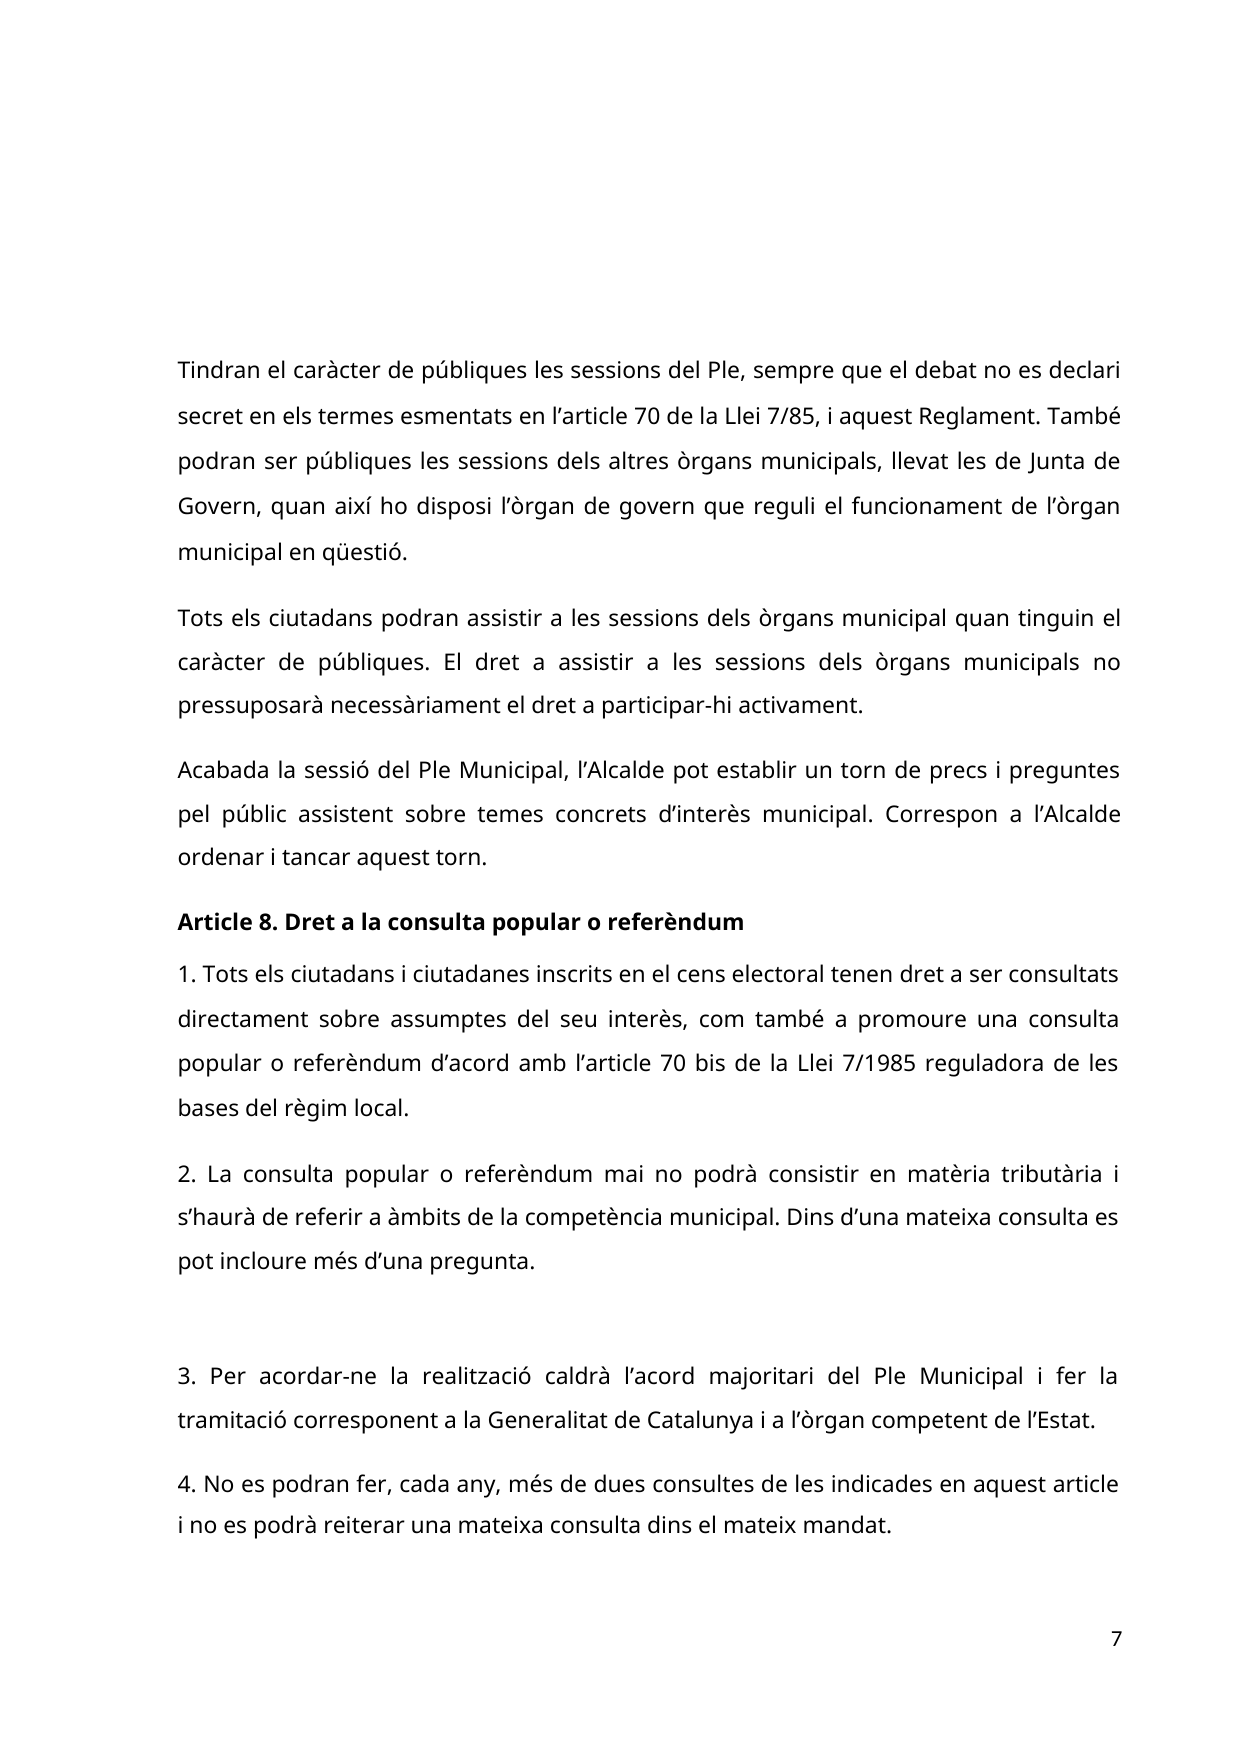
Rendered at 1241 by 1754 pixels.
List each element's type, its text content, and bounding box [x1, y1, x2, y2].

text Article 8. Dret a la consulta popular o referèndum [177, 906, 1122, 937]
text Tindran el caràcter de públiques les sessions del Ple, sempre que el debat no es declari secret en els termes esmentats en l’article 70 de la Llei 7/85, i aquest Reglament. També podran ser públiques les sessions dels altres òrgans municipals, llevat les de Junta de Govern, quan així ho disposi l’òrgan de govern que reguli el funcionament de l’òrgan municipal en qüestió. [177, 354, 1122, 567]
text 4. No es podran fer, cada any, més de dues consultes de les indicades en aquest article i no es podrà reiterar una mateixa consulta dins el mateix mandat. [177, 1468, 1120, 1540]
text Tots els ciutadans podran assistir a les sessions dels òrgans municipal quan tinguin el caràcter de públiques. El dret a assistir a les sessions dels òrgans municipals no pressuposarà necessàriament el dret a participar-hi activament. [177, 602, 1122, 721]
text 1. Tots els ciutadans i ciutadanes inscrits en el cens electoral tenen dret a ser consultats directament sobre assumptes del seu interès, com també a promoure una consulta popular o referèndum d’acord amb l’article 70 bis de la Llei 7/1985 reguladora de les bases del règim local. [177, 958, 1120, 1123]
text 2. La consulta popular o referèndum mai no podrà consistir en matèria tributària i s’haurà de referir a àmbits de la competència municipal. Dins d’una mateixa consulta es pot incloure més d’una pregunta. [177, 1158, 1120, 1276]
text Acabada la sessió del Ple Municipal, l’Alcalde pot establir un torn de precs i preguntes pel públic assistent sobre temes concrets d’interès municipal. Correspon a l’Alcalde ordenar i tancar aquest torn. [177, 754, 1122, 873]
text 3. Per acordar-ne la realització caldrà l’acord majoritari del Ple Municipal i fer la tramitació corresponent a la Generalitat de Catalunya i a l’òrgan competent de l’Estat. [177, 1360, 1120, 1435]
